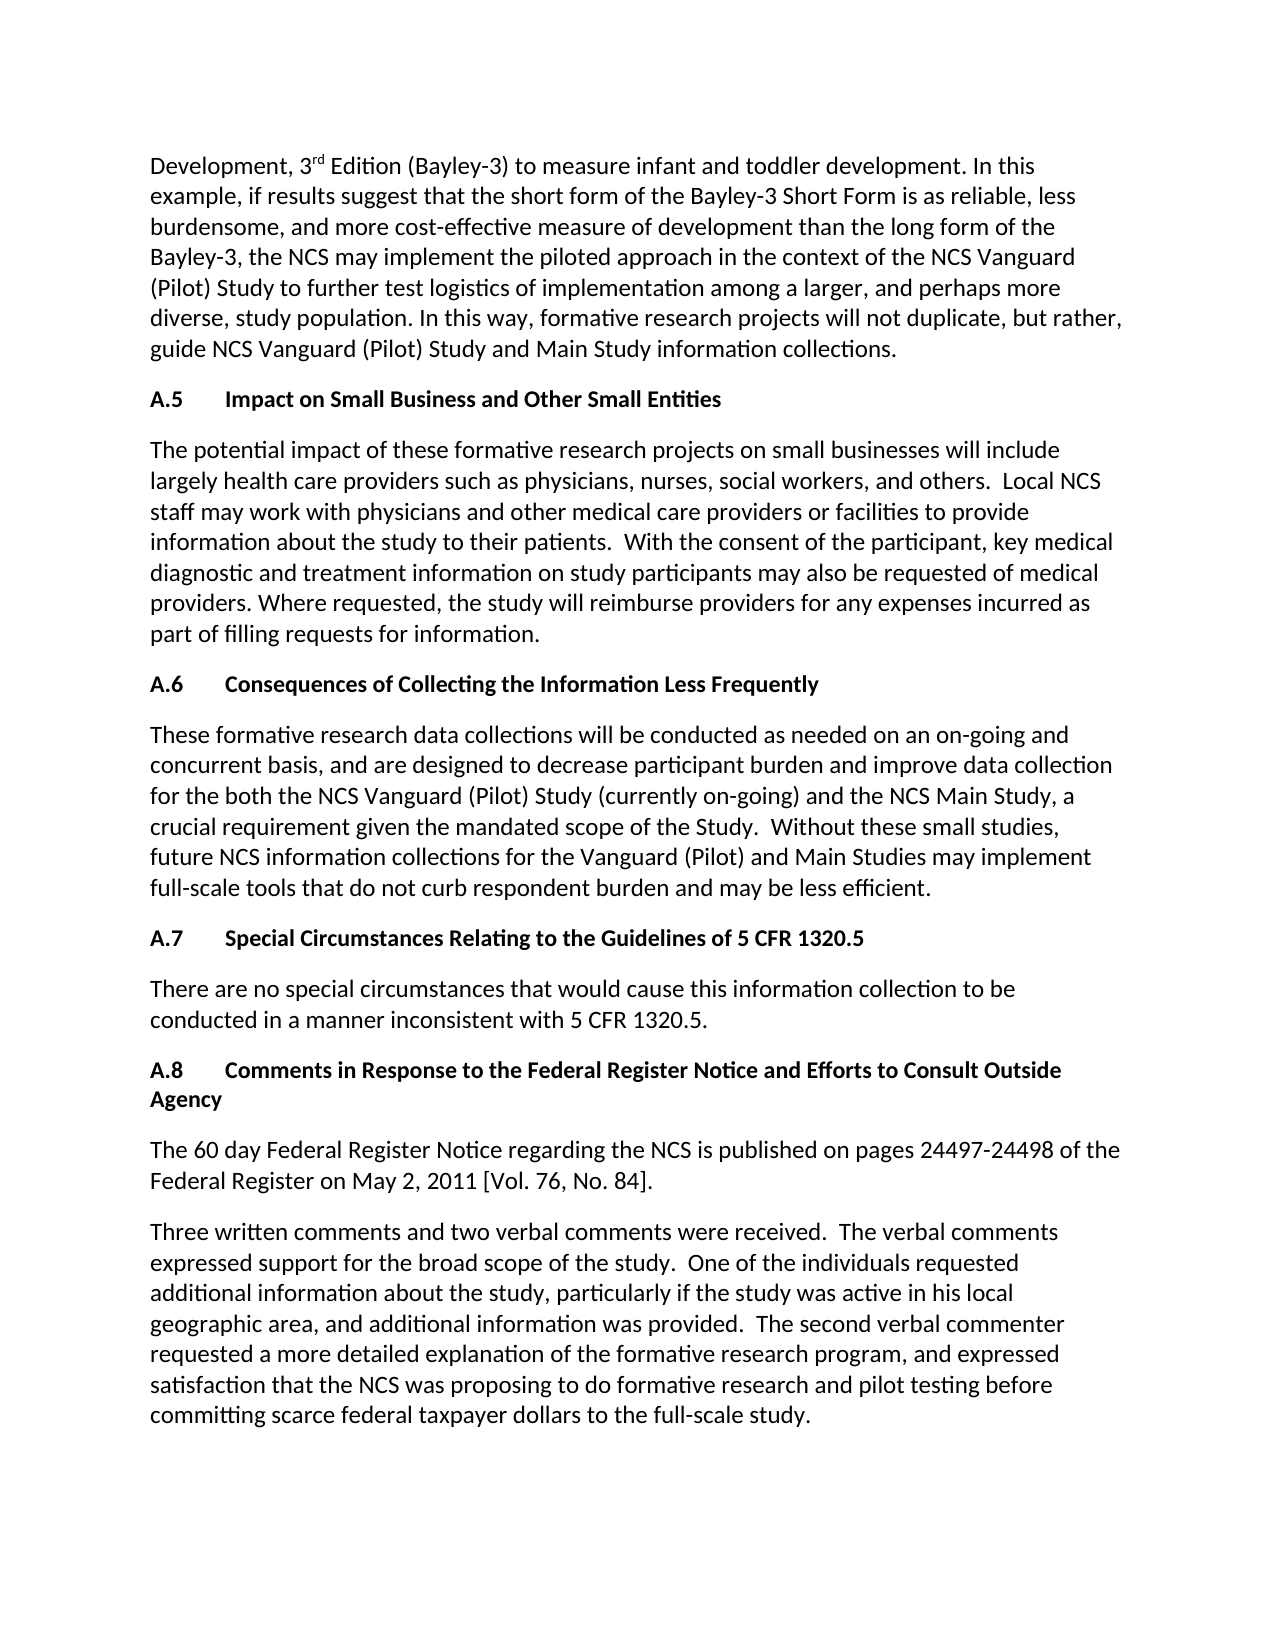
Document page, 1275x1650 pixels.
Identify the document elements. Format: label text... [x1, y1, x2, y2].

text The 60 day Federal Register Notice regarding the NCS is published on pages 24497-24498 of the Federal Register on May 2, 2011 [Vol. 76, No. 84]. [150, 1134, 1125, 1196]
text These formative research data collections will be conducted as needed on an on-going and concurrent basis, and are designed to decrease participant burden and improve data collection for the both the NCS Vanguard (Pilot) Study (currently on-going) and the NCS Main Study, a crucial requirement given the mandated scope of the Study. Without these small studies, future NCS information collections for the Vanguard (Pilot) and Main Studies may implement full-scale tools that do not curb respondent burden and may be less efficient. [150, 719, 1125, 902]
text The potential impact of these formative research projects on small businesses will include largely health care providers such as physicians, nurses, social workers, and others. Local NCS staff may work with physicians and other medical care providers or facilities to provide information about the study to their patients. With the consent of the participant, key medical diagnostic and treatment information on study participants may also be requested of medical providers. Where requested, the study will reimburse providers for any expenses incurred as part of filling requests for information. [150, 434, 1125, 648]
text A.7 Special Circumstances Relating to the Guidelines of 5 CFR 1320.5 [150, 923, 1125, 952]
text A.6 Consequences of Collecting the Information Less Frequently [150, 669, 1125, 698]
text Three written comments and two verbal comments were received. The verbal comments expressed support for the broad scope of the study. One of the individuals requested additional information about the study, particularly if the study was active in his local geographic area, and additional information was provided. The second verbal commenter requested a more detailed explanation of the formative research program, and expressed satisfaction that the NCS was proposing to do formative research and pilot testing before committing scarce federal taxpayer dollars to the full-scale study. [150, 1216, 1125, 1430]
text A.8 Comments in Response to the Federal Register Notice and Efforts to Consult Outside Agency [150, 1055, 1125, 1114]
text A.5 Impact on Small Business and Other Small Entities [150, 384, 1125, 414]
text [150, 150, 1125, 364]
text There are no special circumstances that would cause this information collection to be conducted in a manner inconsistent with 5 CFR 1320.5. [150, 973, 1125, 1034]
